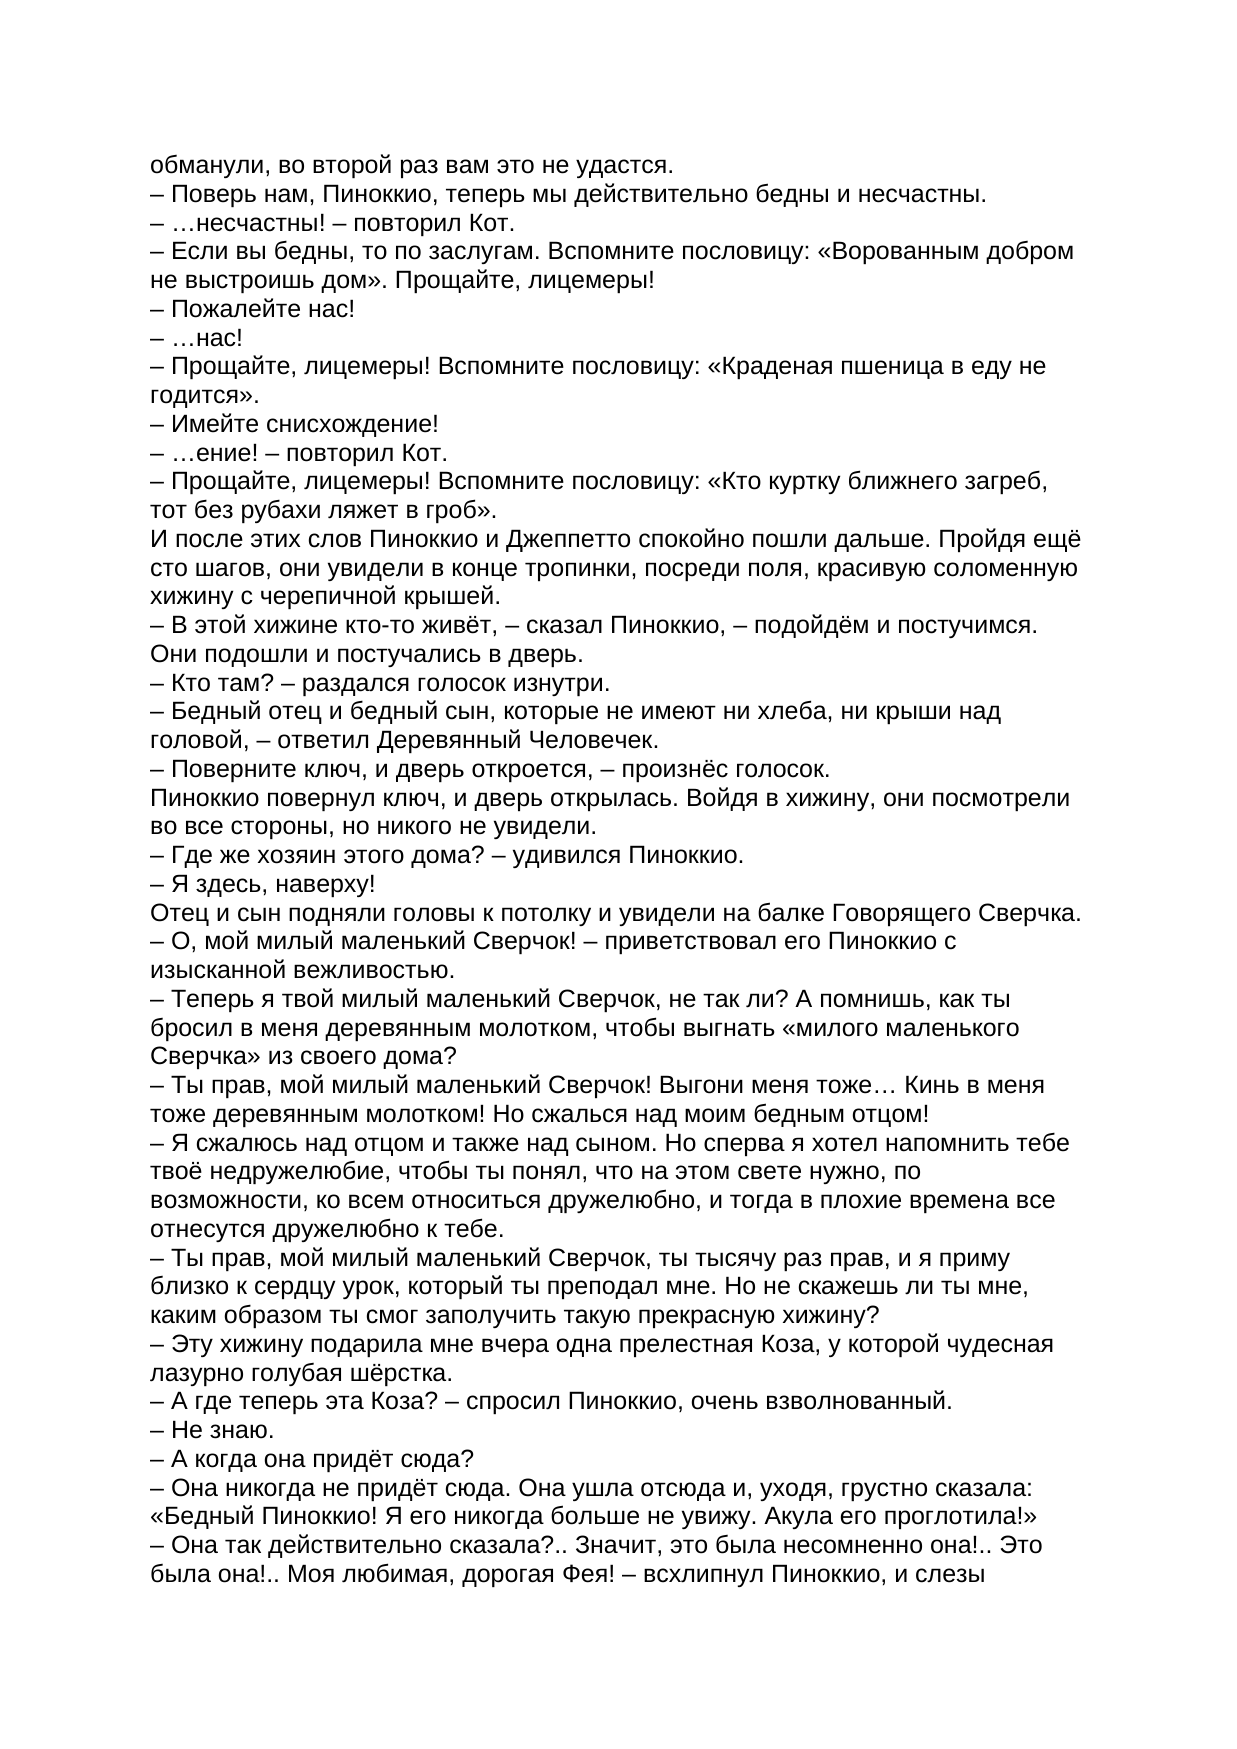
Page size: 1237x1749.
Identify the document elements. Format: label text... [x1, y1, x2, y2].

text Они подошли и постучались в дверь. [150, 639, 1086, 667]
text – Где же хозяин этого дома? – удивился Пиноккио. [150, 840, 1086, 869]
text – Не знаю. [150, 1415, 1086, 1444]
text – В этой хижине кто-то живёт, – сказал Пиноккио, – подойдём и постучимся. [150, 610, 1086, 639]
text И после этих слов Пиноккио и Джеппетто спокойно пошли дальше. Пройдя ещё сто шагов, они увидели в конце тропинки, посреди поля, красивую соломенную хижину с черепичной крышей. [150, 524, 1086, 610]
text – А когда она придёт сюда? [150, 1444, 1086, 1472]
text – Поверните ключ, и дверь откроется, – произнёс голосок. [150, 754, 1086, 782]
text – Бедный отец и бедный сын, которые не имеют ни хлеба, ни крыши над головой, – ответил Деревянный Человечек. [150, 696, 1086, 754]
text – Прощайте, лицемеры! Вспомните пословицу: «Краденая пшеница в еду не годится». [150, 351, 1086, 409]
text – Кто там? – раздался голосок изнутри. [150, 667, 1086, 696]
text – Пожалейте нас! [150, 294, 1086, 322]
text Отец и сын подняли головы к потолку и увидели на балке Говорящего Сверчка. [150, 897, 1086, 926]
text – Имейте снисхождение! [150, 409, 1086, 437]
text – Прощайте, лицемеры! Вспомните пословицу: «Кто куртку ближнего загреб, тот без рубахи ляжет в гроб». [150, 466, 1086, 524]
text – Я здесь, наверху! [150, 869, 1086, 897]
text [150, 1530, 1086, 1587]
text – Если вы бедны, то по заслугам. Вспомните пословицу: «Ворованным добром не выстроишь дом». Прощайте, лицемеры! [150, 236, 1086, 294]
text – …нас! [150, 322, 1086, 351]
text – Теперь я твой милый маленький Сверчок, не так ли? А помнишь, как ты бросил в меня деревянным молотком, чтобы выгнать «милого маленького Сверчка» из своего дома? [150, 984, 1086, 1070]
text – Ты прав, мой милый маленький Сверчок! Выгони меня тоже… Кинь в меня тоже деревянным молотком! Но сжалься над моим бедным отцом! [150, 1070, 1086, 1127]
text – …несчастны! – повторил Кот. [150, 207, 1086, 236]
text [150, 150, 1086, 179]
text – Ты прав, мой милый маленький Сверчок, ты тысячу раз прав, и я приму близко к сердцу урок, который ты преподал мне. Но не скажешь ли ты мне, каким образом ты смог заполучить такую прекрасную хижину? [150, 1242, 1086, 1329]
text – …ение! – повторил Кот. [150, 437, 1086, 466]
text – О, мой милый маленький Сверчок! – приветствовал его Пиноккио с изысканной вежливостью. [150, 926, 1086, 984]
text – А где теперь эта Коза? – спросил Пиноккио, очень взволнованный. [150, 1386, 1086, 1415]
text – Она никогда не придёт сюда. Она ушла отсюда и, уходя, грустно сказала: «Бедный Пиноккио! Я его никогда больше не увижу. Акула его проглотила!» [150, 1472, 1086, 1530]
text – Эту хижину подарила мне вчера одна прелестная Коза, у которой чудесная лазурно голубая шёрстка. [150, 1329, 1086, 1386]
text – Я сжалюсь над отцом и также над сыном. Но сперва я хотел напомнить тебе твоё недружелюбие, чтобы ты понял, что на этом свете нужно, по возможности, ко всем относиться дружелюбно, и тогда в плохие времена все отнесутся дружелюбно к тебе. [150, 1127, 1086, 1242]
text – Поверь нам, Пиноккио, теперь мы действительно бедны и несчастны. [150, 179, 1086, 207]
text Пиноккио повернул ключ, и дверь открылась. Войдя в хижину, они посмотрели во все стороны, но никого не увидели. [150, 782, 1086, 840]
